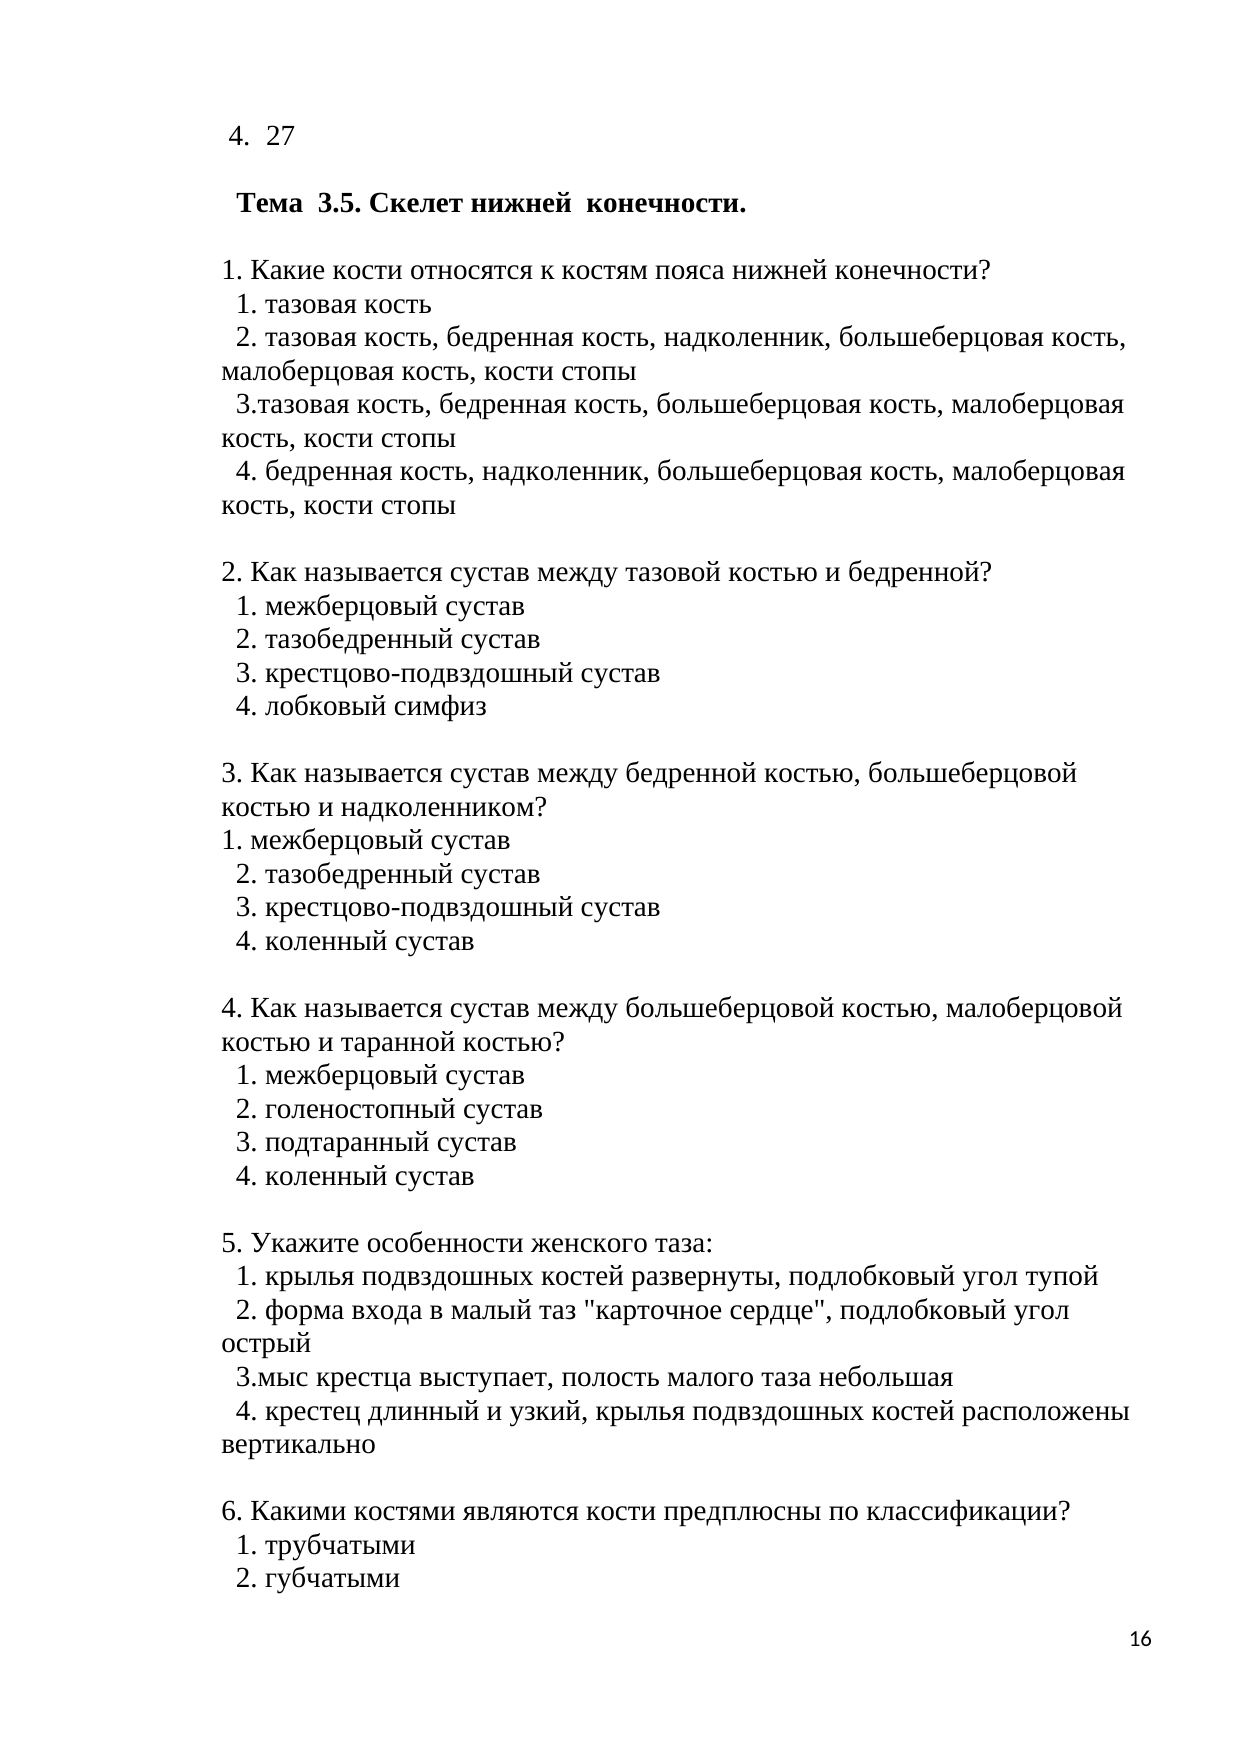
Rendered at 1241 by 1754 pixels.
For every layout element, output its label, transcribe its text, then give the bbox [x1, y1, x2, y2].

text 2. форма входа в малый таз "карточное сердце", подлобковый угол острый [221, 1292, 1152, 1359]
text 4. бедренная кость, надколенник, большеберцовая кость, малоберцовая кость, кости стопы [221, 453, 1152, 521]
text 3.мыс крестца выступает, полость малого таза небольшая [221, 1359, 1152, 1393]
text 4. лобковый симфиз [221, 688, 1152, 722]
text 1. межберцовый сустав [221, 588, 1152, 621]
text 2. тазовая кость, бедренная кость, надколенник, большеберцовая кость, малоберцовая кость, кости стопы [221, 319, 1152, 386]
text 1. крылья подвздошных костей развернуты, подлобковый угол тупой [221, 1258, 1152, 1292]
text 4. коленный сустав [221, 1158, 1152, 1191]
text 3. подтаранный сустав [221, 1124, 1152, 1158]
text 5. Укажите особенности женского таза: [221, 1225, 1152, 1258]
text 4. Как называется сустав между большеберцовой костью, малоберцовой костью и таранной костью? [221, 990, 1152, 1057]
text 4. коленный сустав [221, 923, 1152, 957]
text 1. межберцовый сустав [221, 822, 1152, 856]
text 4. крестец длинный и узкий, крылья подвздошных костей расположены вертикально [221, 1393, 1152, 1460]
text 2. тазобедренный сустав [221, 856, 1152, 889]
text 6. Какими костями являются кости предплюсны по классификации? [221, 1493, 1152, 1527]
text 3.тазовая кость, бедренная кость, большеберцовая кость, малоберцовая кость, кости стопы [221, 386, 1152, 453]
text 1. межберцовый сустав [221, 1057, 1152, 1091]
text 2. голеностопный сустав [221, 1091, 1152, 1124]
text 2. губчатыми [221, 1560, 1152, 1594]
text 2. тазобедренный сустав [221, 621, 1152, 655]
text 1. тазовая кость [221, 286, 1152, 319]
text 1. Какие кости относятся к костям пояса нижней конечности? [221, 252, 1152, 286]
text Тема 3.5. Скелет нижней конечности. [236, 185, 1152, 219]
text 3. крестцово-подвздошный сустав [221, 889, 1152, 923]
text 1. трубчатыми [221, 1527, 1152, 1560]
text 3. Как называется сустав между бедренной костью, большеберцовой костью и надколенником? [221, 755, 1152, 822]
text 3. крестцово-подвздошный сустав [221, 655, 1152, 688]
text 2. Как называется сустав между тазовой костью и бедренной? [221, 554, 1152, 588]
list 27 [228, 118, 1152, 152]
